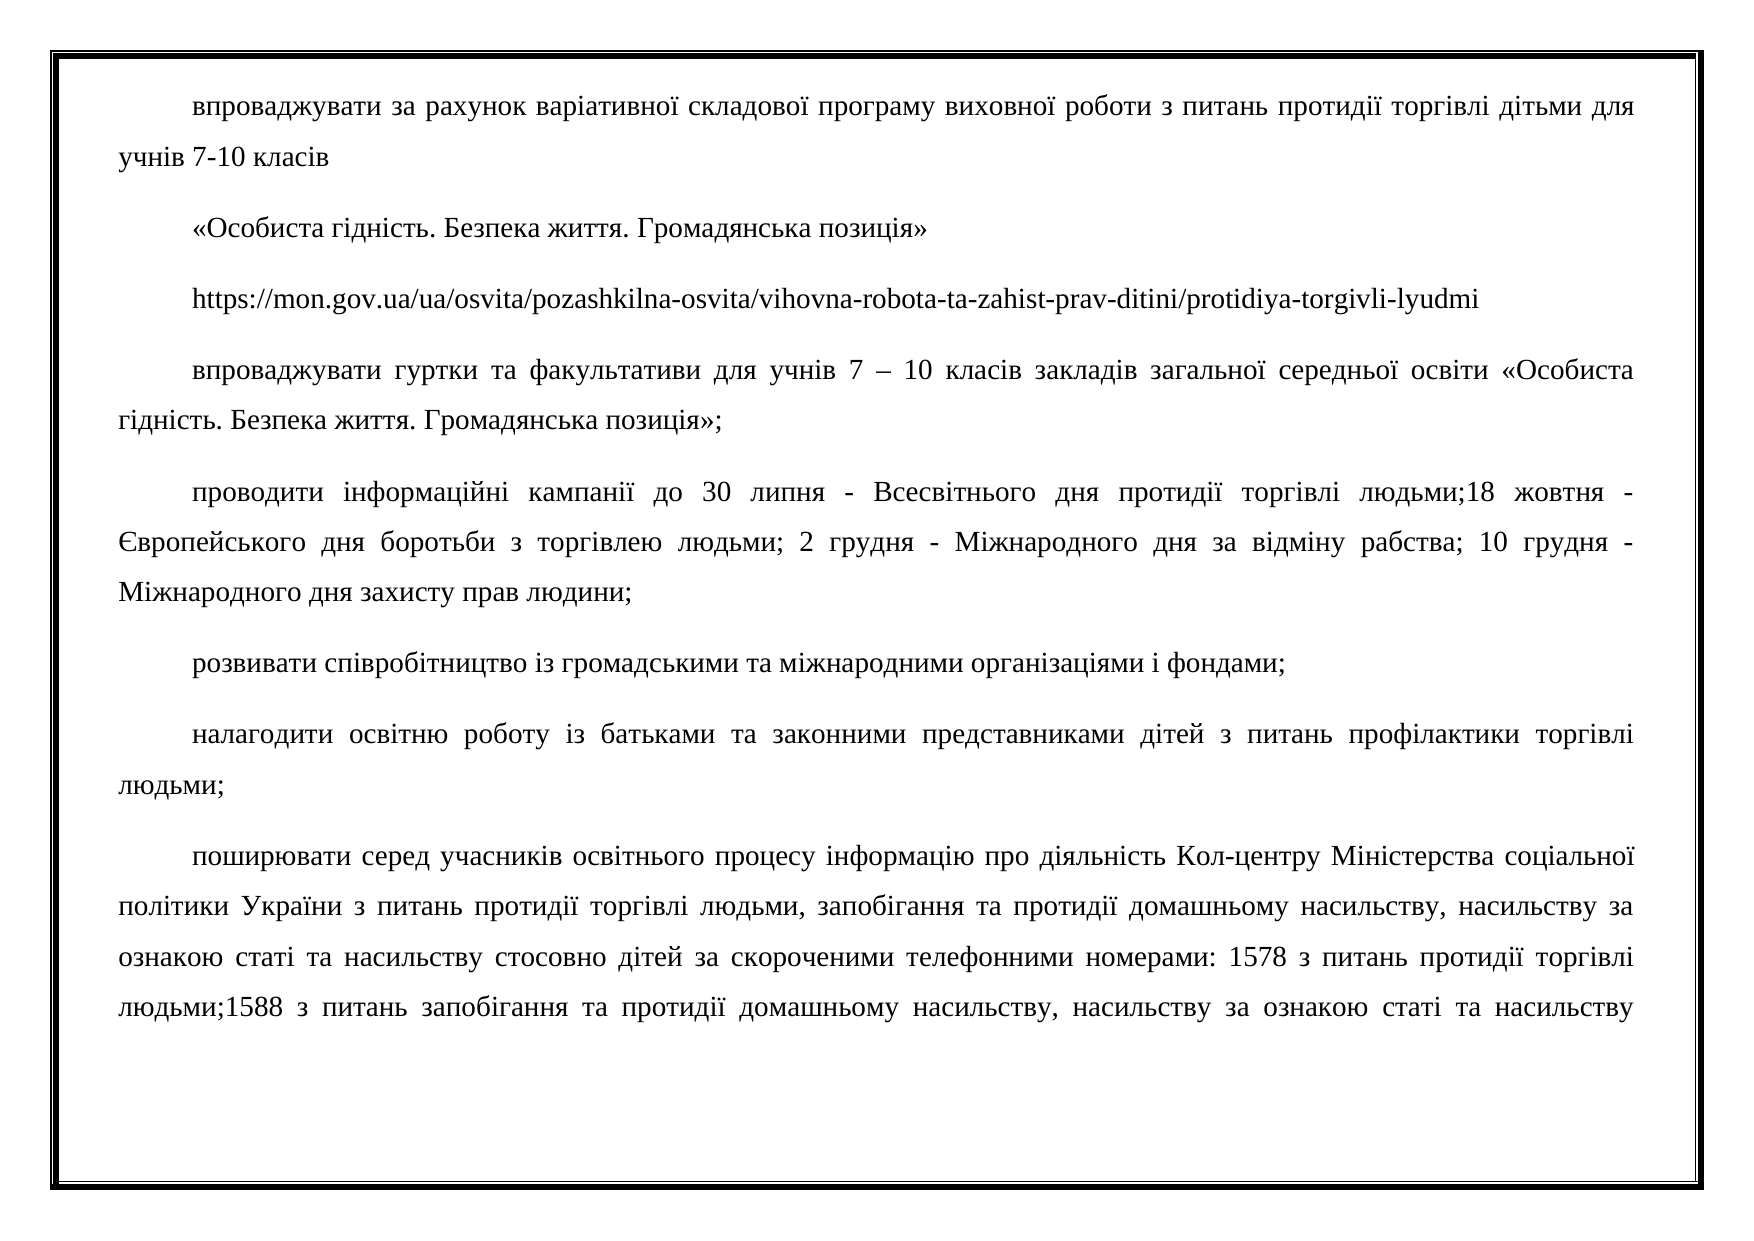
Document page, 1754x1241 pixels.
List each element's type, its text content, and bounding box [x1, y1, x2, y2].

text впроваджувати гуртки та факультативи для учнів 7 – 10 класів закладів загальної середньої освіти «Особиста гідність. Безпека життя. Громадянська позиція»; [118, 352, 1636, 436]
text проводити інформаційні кампанії до 30 липня - Всесвітнього дня протидії торгівлі людьми;18 жовтня - Європейського дня боротьби з торгівлею людьми; 2 грудня - Міжнародного дня за відміну рабства; 10 грудня - Міжнародного дня захисту прав людини; [118, 474, 1636, 608]
text впроваджувати за рахунок варіативної складової програму виховної роботи з питань протидії торгівлі дітьми для учнів 7-10 класів [118, 88, 1636, 172]
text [118, 838, 1636, 1022]
text розвивати співробітництво із громадськими та міжнародними організаціями і фондами; [118, 645, 1636, 679]
text https://mon.gov.ua/ua/osvita/pozashkilna-osvita/vihovna-robota-ta-zahist-prav-ditini/protidiya-torgivli-lyudmi [118, 281, 1636, 314]
text «Особиста гідність. Безпека життя. Громадянська позиція» [118, 210, 1636, 243]
text налагодити освітню роботу із батьками та законними представниками дітей з питань профілактики торгівлі людьми; [118, 717, 1636, 800]
